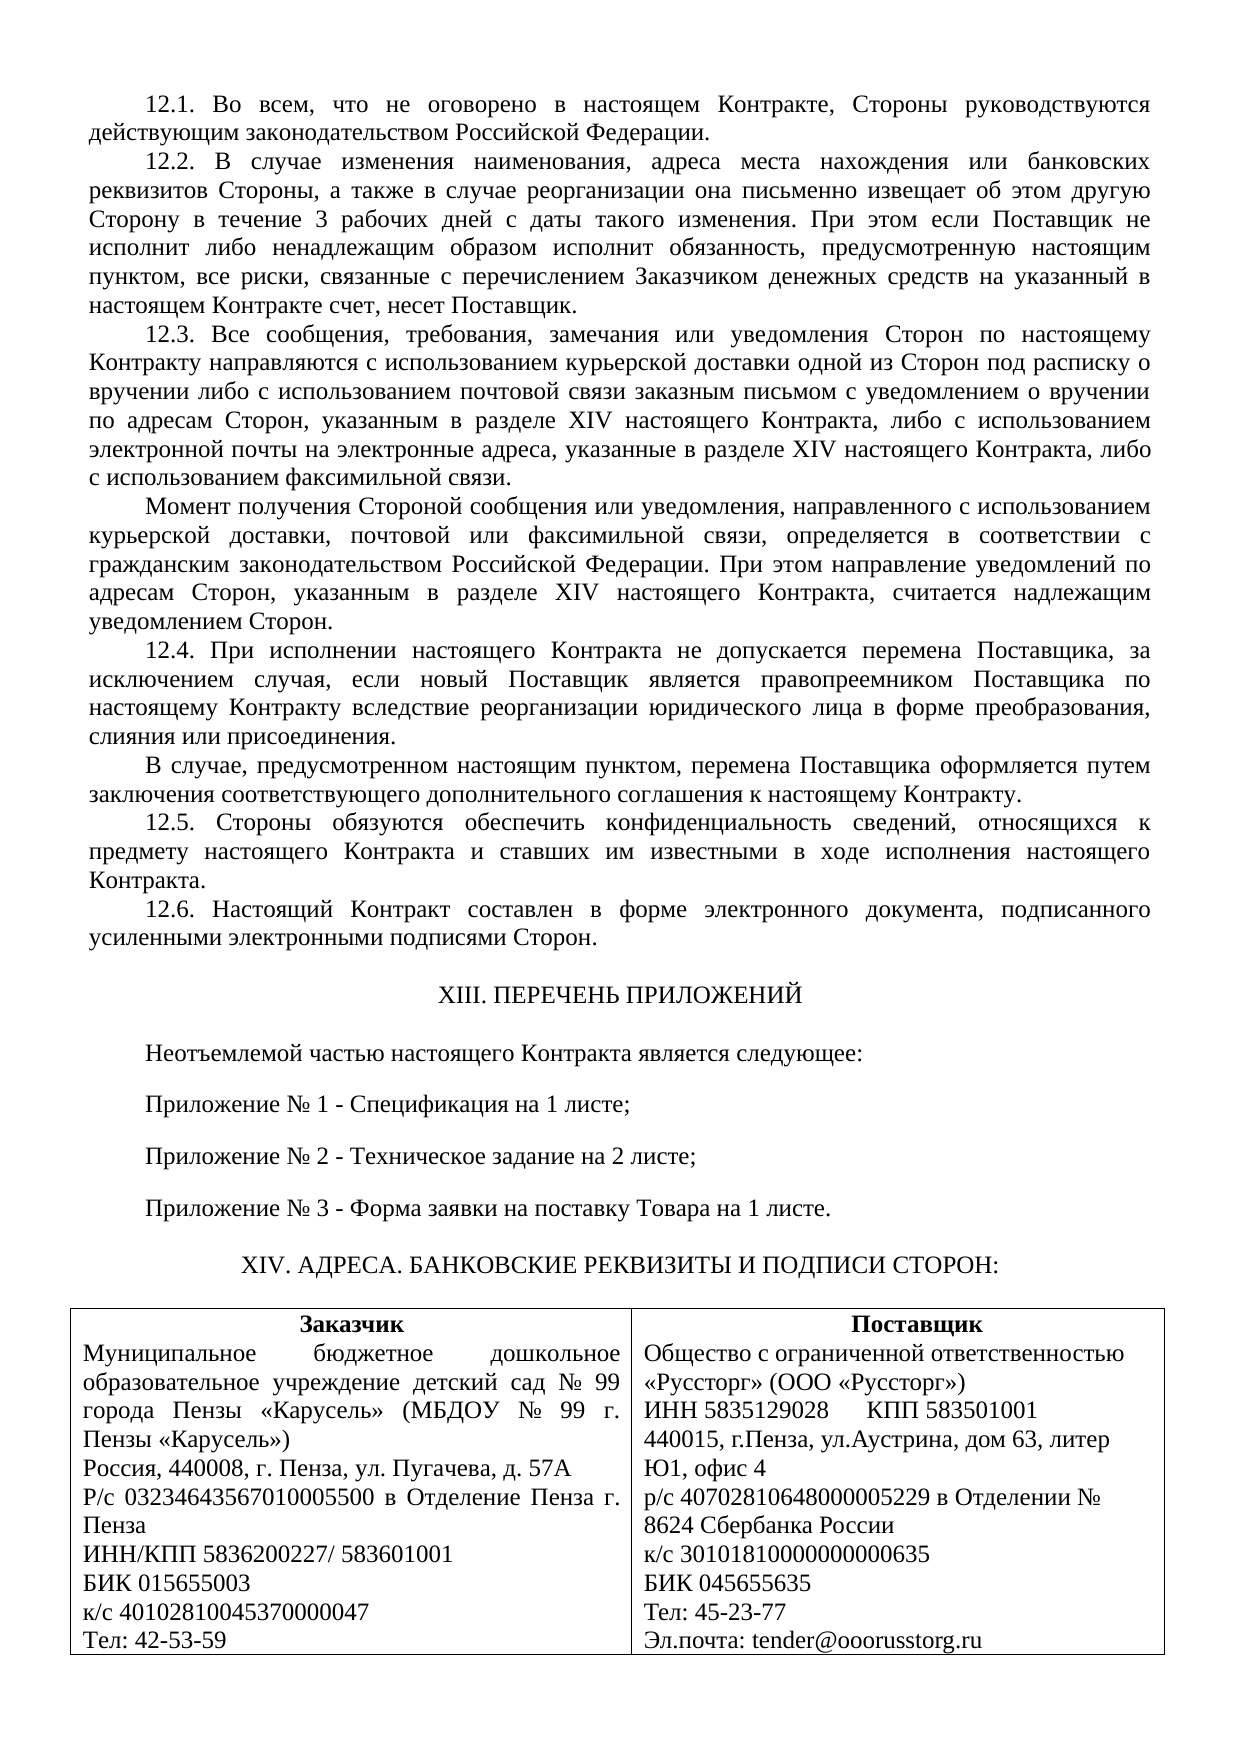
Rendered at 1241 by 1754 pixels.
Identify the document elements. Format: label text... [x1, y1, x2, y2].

text В случае, предусмотренном настоящим пунктом, перемена Поставщика оформляется путем заключения соответствующего дополнительного соглашения к настоящему Контракту. [89, 750, 1152, 807]
text Приложение № 2 - Техническое задание на 2 листе; [89, 1141, 1152, 1170]
text Момент получения Стороной сообщения или уведомления, направленного с использованием курьерской доставки, почтовой или факсимильной связи, определяется в соответствии с гражданским законодательством Российской Федерации. При этом направление уведомлений по адресам Сторон, указанным в разделе XIV настоящего Контракта, считается надлежащим уведомлением Сторон. [89, 491, 1152, 635]
text 12.4. При исполнении настоящего Контракта не допускается перемена Поставщика, за исключением случая, если новый Поставщик является правопреемником Поставщика по настоящему Контракту вследствие реорганизации юридического лица в форме преобразования, слияния или присоединения. [89, 635, 1152, 750]
text 12.1. Во всем, что не оговорено в настоящем Контракте, Стороны руководствуются действующим законодательством Российской Федерации. [89, 89, 1152, 146]
text 12.6. Настоящий Контракт составлен в форме электронного документа, подписанного усиленными электронными подписями Сторон. [89, 894, 1152, 951]
text XIII. ПЕРЕЧЕНЬ ПРИЛОЖЕНИЙ [89, 980, 1152, 1009]
text Приложение № 1 - Спецификация на 1 листе; [89, 1089, 1152, 1118]
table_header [71, 1309, 631, 1654]
text XIV. АДРЕСА. БАНКОВСКИЕ РЕКВИЗИТЫ И ПОДПИСИ СТОРОН: [89, 1250, 1152, 1279]
text Приложение № 3 - Форма заявки на поставку Товара на 1 листе. [89, 1193, 1152, 1221]
text 12.2. В случае изменения наименования, адреса места нахождения или банковских реквизитов Стороны, а также в случае реорганизации она письменно извещает об этом другую Сторону в течение 3 рабочих дней с даты такого изменения. При этом если Поставщик не исполнит либо ненадлежащим образом исполнит обязанность, предусмотренную настоящим пунктом, все риски, связанные с перечислением Заказчиком денежных средств на указанный в настоящем Контракте счет, несет Поставщик. [89, 146, 1152, 319]
text 12.3. Все сообщения, требования, замечания или уведомления Сторон по настоящему Контракту направляются с использованием курьерской доставки одной из Сторон под расписку о вручении либо с использованием почтовой связи заказным письмом с уведомлением о вручении по адресам Сторон, указанным в разделе XIV настоящего Контракта, либо с использованием электронной почты на электронные адреса, указанные в разделе XIV настоящего Контракта, либо с использованием факсимильной связи. [89, 319, 1152, 491]
text 12.5. Стороны обязуются обеспечить конфиденциальность сведений, относящихся к предмету настоящего Контракта и ставших им известными в ходе исполнения настоящего Контракта. [89, 807, 1152, 894]
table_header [632, 1309, 1164, 1654]
text Неотъемлемой частью настоящего Контракта является следующее: [89, 1038, 1152, 1066]
